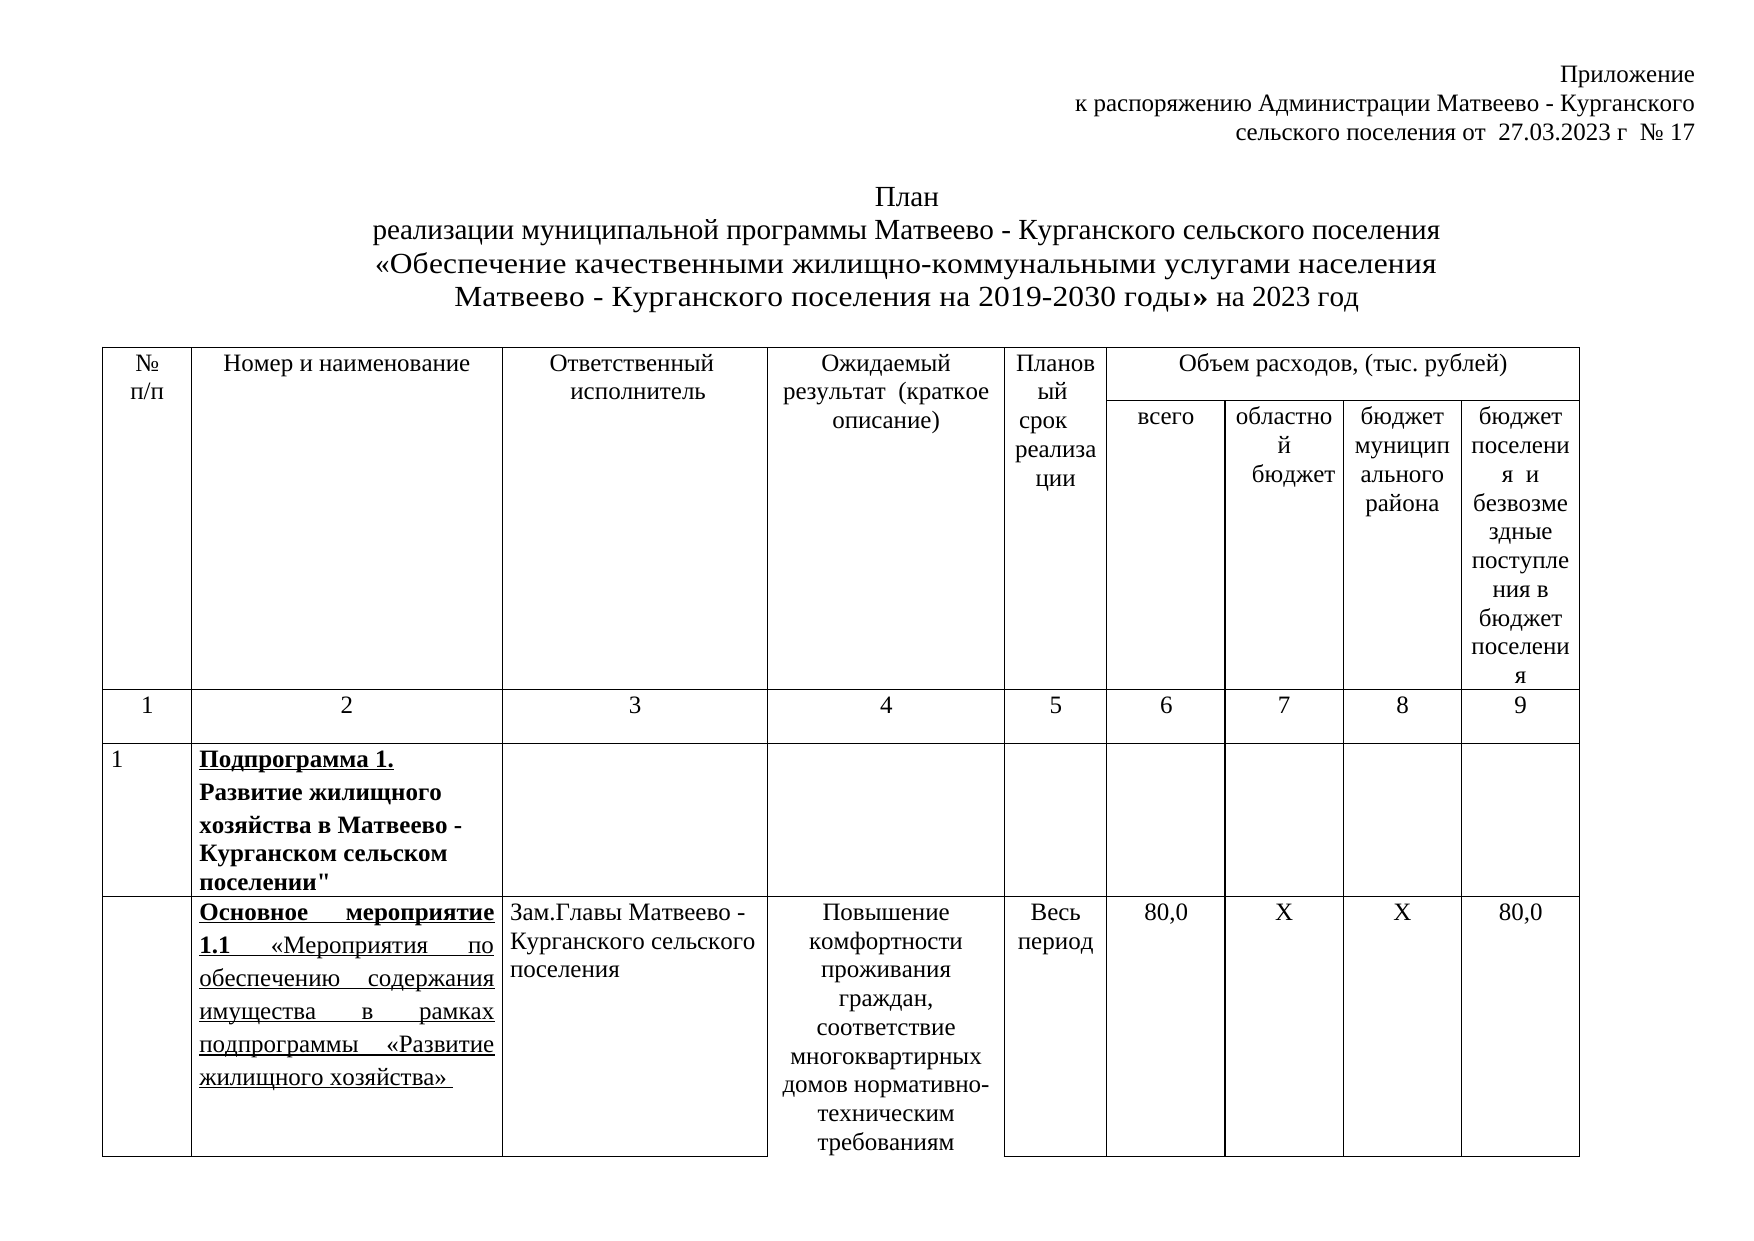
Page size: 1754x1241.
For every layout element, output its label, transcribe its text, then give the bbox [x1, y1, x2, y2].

table_cell бюджет муниципального района [1344, 401, 1461, 689]
table_cell 9 [1462, 690, 1579, 743]
table_cell 7 [1226, 690, 1343, 743]
table_cell [1005, 744, 1106, 896]
table_cell Подпрограмма 1. Развитие жилищного хозяйства в Матвеево -Курганском сельском поселении" [192, 744, 502, 896]
table_cell 2 [192, 690, 502, 743]
table_header Плановый срок реализации [1005, 348, 1106, 689]
table_cell 8 [1344, 690, 1461, 743]
table_cell 1 [103, 744, 191, 896]
table_cell Х [1344, 897, 1461, 1156]
table_header Ответственный исполнитель [503, 348, 767, 689]
table_cell 5 [1005, 690, 1106, 743]
table_cell [103, 897, 191, 1156]
text реализации муниципальной программы Матвеево - Курганского сельского поселения [118, 212, 1695, 246]
table_cell 80,0 [1462, 897, 1579, 1156]
text сельского поселения от 27.03.2023 г № 17 [118, 117, 1695, 145]
table_cell Повышение комфортности проживания граждан, соответствие многоквартирных домов нормативно-техническим требованиям [768, 897, 1004, 1156]
table_cell 6 [1107, 690, 1224, 743]
table_cell Х [1226, 897, 1343, 1156]
table_cell бюджет поселения и безвозмездные поступления в бюджет поселения [1462, 401, 1579, 689]
table_cell [1226, 744, 1343, 896]
table_cell Основное мероприятие 1.1 «Мероприятия по обеспечению содержания имущества в рамках подпрограммы «Развитие жилищного хозяйства» [192, 897, 502, 1156]
table_cell [1462, 744, 1579, 896]
table_header Ожидаемый результат (краткое описание) [768, 348, 1004, 689]
table_cell [1344, 744, 1461, 896]
table_cell 3 [503, 690, 767, 743]
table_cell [503, 897, 767, 1156]
text Матвеево - Курганского поселения на 2019-2030 годы» на 2023 год [118, 279, 1695, 313]
table_cell [1107, 744, 1224, 896]
table_cell 4 [768, 690, 1004, 743]
table_header Номер и наименование [192, 348, 502, 689]
text к распоряжению Администрации Матвеево - Курганского [118, 88, 1695, 117]
text «Обеспечение качественными жилищно-коммунальными услугами населения [118, 246, 1695, 279]
table_header Объем расходов, (тыс. рублей) [1107, 348, 1579, 400]
table_header № п/п [103, 348, 191, 689]
table_cell областной бюджет [1226, 401, 1343, 689]
table_cell 1 [103, 690, 191, 743]
table_cell [768, 744, 1004, 896]
text Приложение [118, 59, 1695, 88]
table_cell Весь период [1005, 897, 1106, 1156]
table_cell 80,0 [1107, 897, 1224, 1156]
text План [118, 179, 1695, 212]
table_cell [503, 744, 767, 896]
table_cell всего [1107, 401, 1224, 689]
